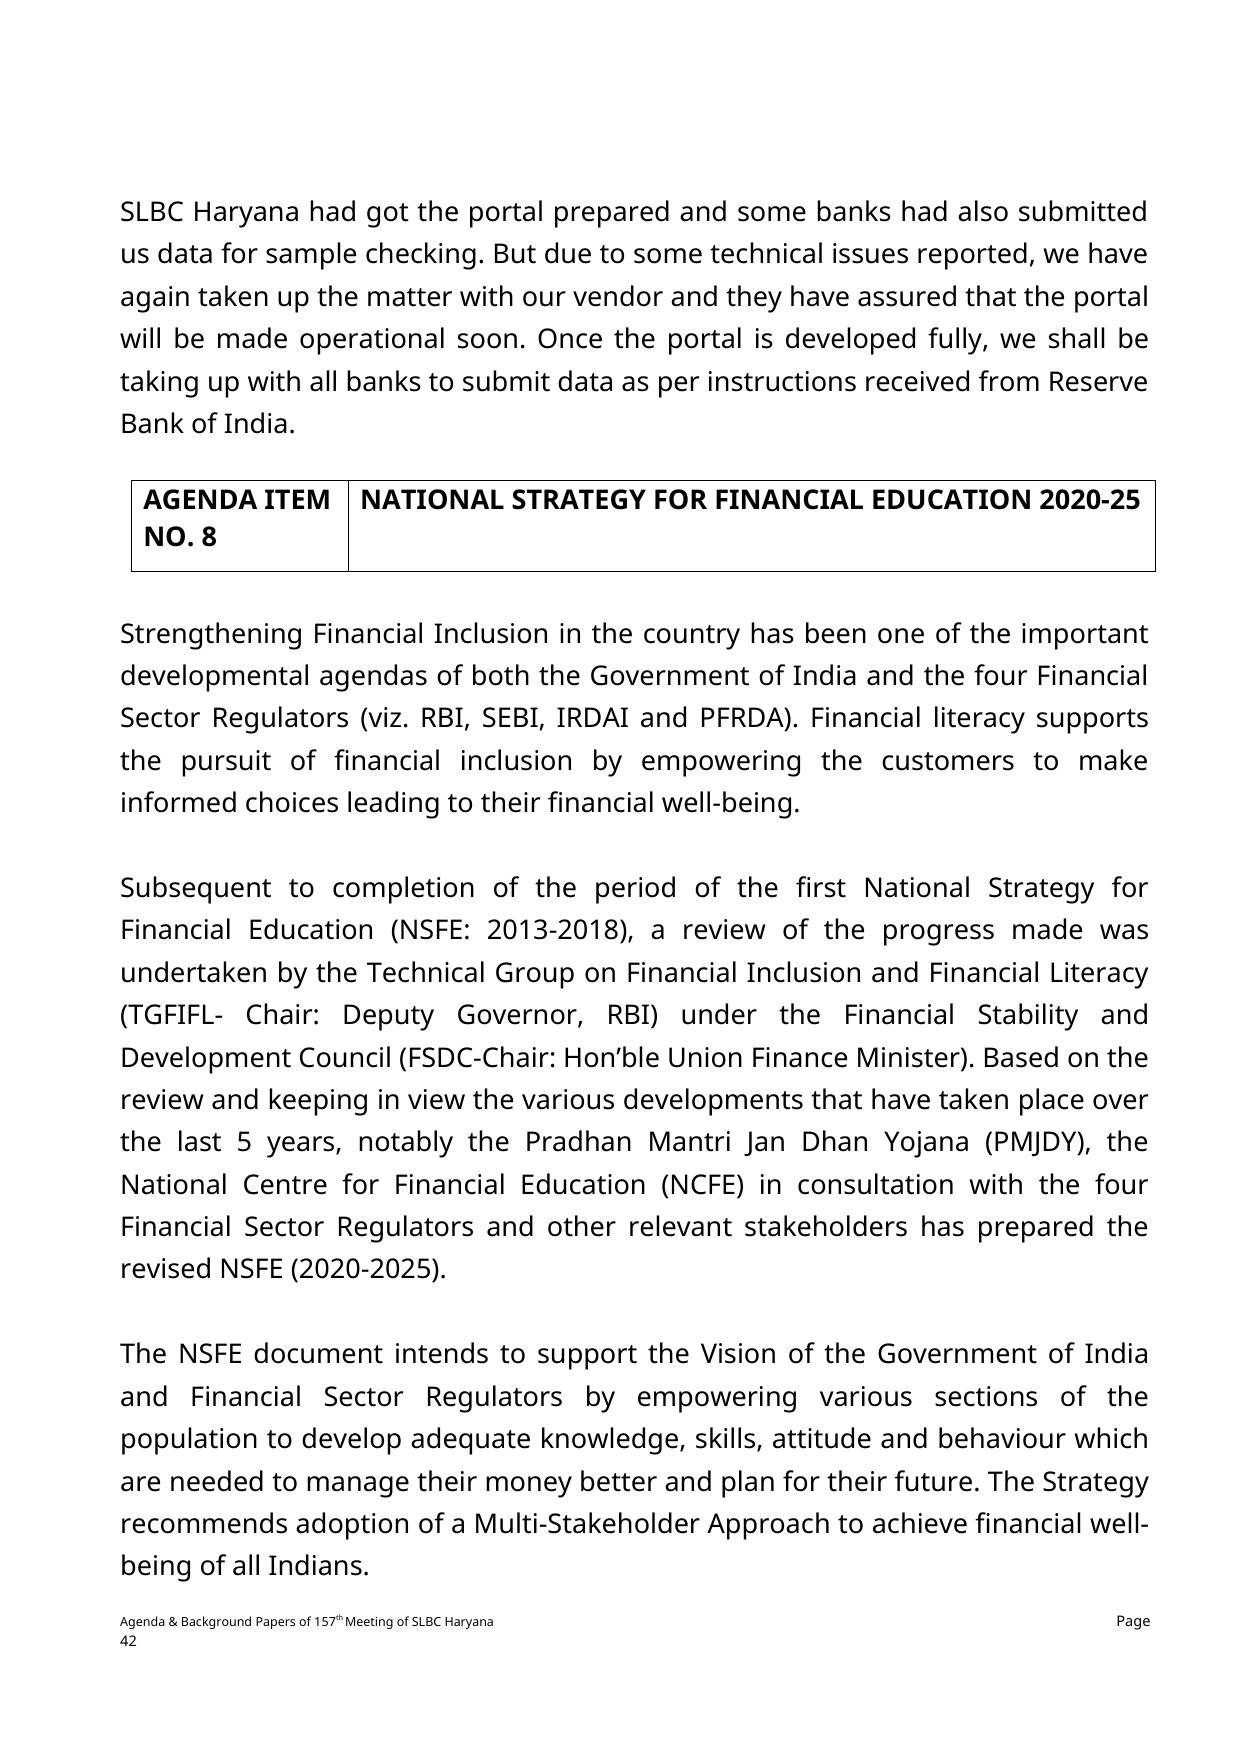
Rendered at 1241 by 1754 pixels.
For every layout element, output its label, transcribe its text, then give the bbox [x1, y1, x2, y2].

text Strengthening Financial Inclusion in the country has been one of the important developmental agendas of both the Government of India and the four Financial Sector Regulators (viz. RBI, SEBI, IRDAI and PFRDA). Financial literacy supports the pursuit of financial inclusion by empowering the customers to make informed choices leading to their financial well-being. [120, 614, 1150, 821]
text SLBC Haryana had got the portal prepared and some banks had also submitted us data for sample checking. But due to some technical issues reported, we have again taken up the matter with our vendor and they have assured that the portal will be made operational soon. Once the portal is developed fully, we shall be taking up with all banks to submit data as per instructions received from Reserve Bank of India. [120, 192, 1150, 441]
table_header AGENDA ITEM NO. 8 [132, 481, 348, 571]
text Subsequent to completion of the period of the first National Strategy for Financial Education (NSFE: 2013-2018), a review of the progress made was undertaken by the Technical Group on Financial Inclusion and Financial Literacy (TGFIFL- Chair: Deputy Governor, RBI) under the Financial Stability and Development Council (FSDC-Chair: Hon’ble Union Finance Minister). Based on the review and keeping in view the various developments that have taken place over the last 5 years, notably the Pradhan Mantri Jan Dhan Yojana (PMJDY), the National Centre for Financial Education (NCFE) in consultation with the four Financial Sector Regulators and other relevant stakeholders has prepared the revised NSFE (2020-2025). [120, 868, 1150, 1287]
text The NSFE document intends to support the Vision of the Government of India and Financial Sector Regulators by empowering various sections of the population to develop adequate knowledge, skills, attitude and behaviour which are needed to manage their money better and plan for their future. The Strategy recommends adoption of a Multi-Stakeholder Approach to achieve financial well-being of all Indians. [120, 1335, 1150, 1584]
table_header NATIONAL STRATEGY FOR FINANCIAL EDUCATION 2020-25 [349, 481, 1155, 571]
